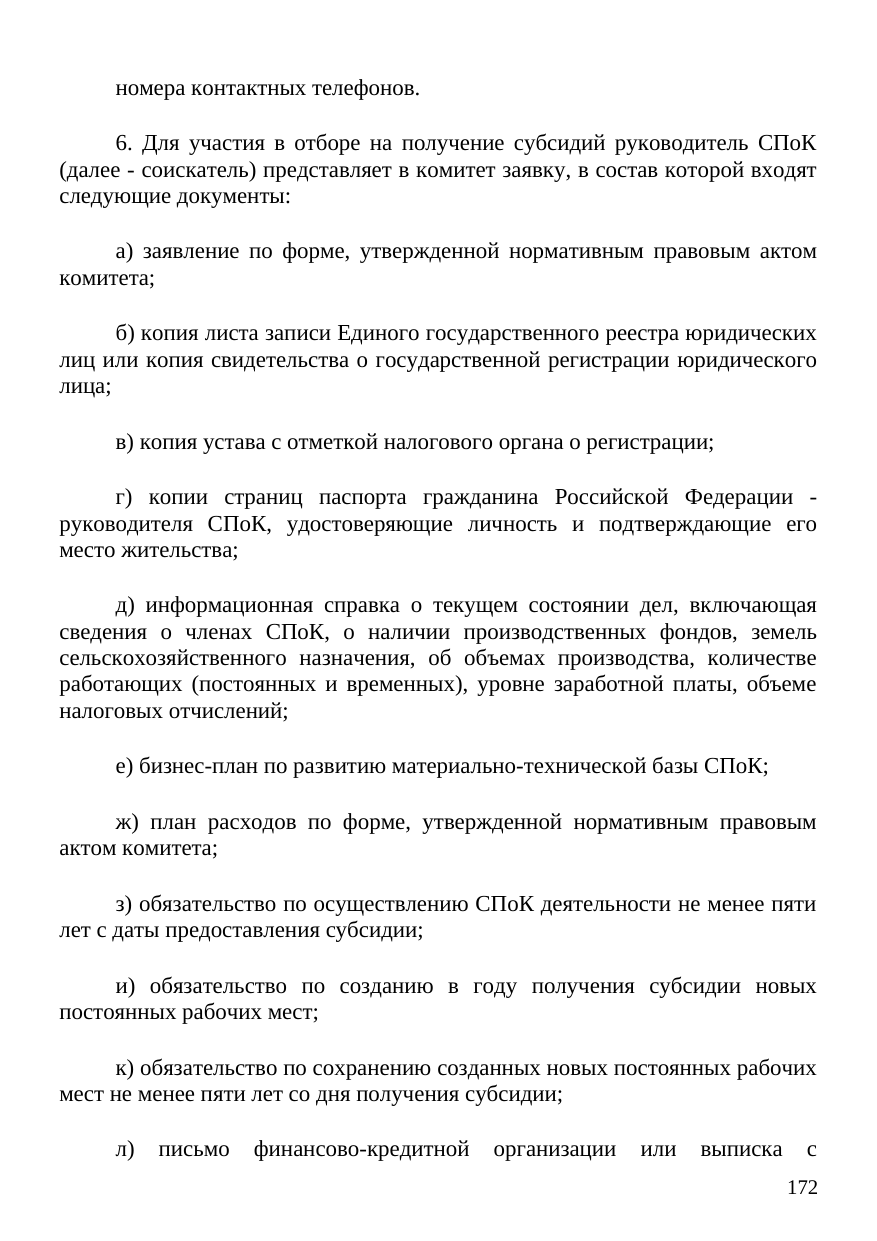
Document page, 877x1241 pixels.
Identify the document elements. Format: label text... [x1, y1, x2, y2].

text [59, 1135, 818, 1162]
text к) обязательство по сохранению созданных новых постоянных рабочих мест не менее пяти лет со дня получения субсидии; [59, 1053, 818, 1106]
text д) информационная справка о текущем состоянии дел, включающая сведения о членах СПоК, о наличии производственных фондов, земель сельскохозяйственного назначения, об объемах производства, количестве работающих (постоянных и временных), уровне заработной платы, объеме налоговых отчислений; [59, 591, 818, 723]
text б) копия листа записи Единого государственного реестра юридических лиц или копия свидетельства о государственной регистрации юридического лица; [59, 319, 818, 398]
text г) копии страниц паспорта гражданина Российской Федерации - руководителя СПоК, удостоверяющие личность и подтверждающие его место жительства; [59, 483, 818, 562]
text е) бизнес-план по развитию материально-технической базы СПоК; [59, 752, 818, 779]
text в) копия устава с отметкой налогового органа о регистрации; [59, 428, 818, 454]
text ж) план расходов по форме, утвержденной нормативным правовым актом комитета; [59, 808, 818, 861]
text номера контактных телефонов. [59, 74, 818, 100]
text 6. Для участия в отборе на получение субсидий руководитель СПоК (далее - соискатель) представляет в комитет заявку, в состав которой входят следующие документы: [59, 129, 818, 208]
text и) обязательство по созданию в году получения субсидии новых постоянных рабочих мест; [59, 972, 818, 1024]
text з) обязательство по осуществлению СПоК деятельности не менее пяти лет с даты предоставления субсидии; [59, 890, 818, 942]
text а) заявление по форме, утвержденной нормативным правовым актом комитета; [59, 238, 818, 290]
